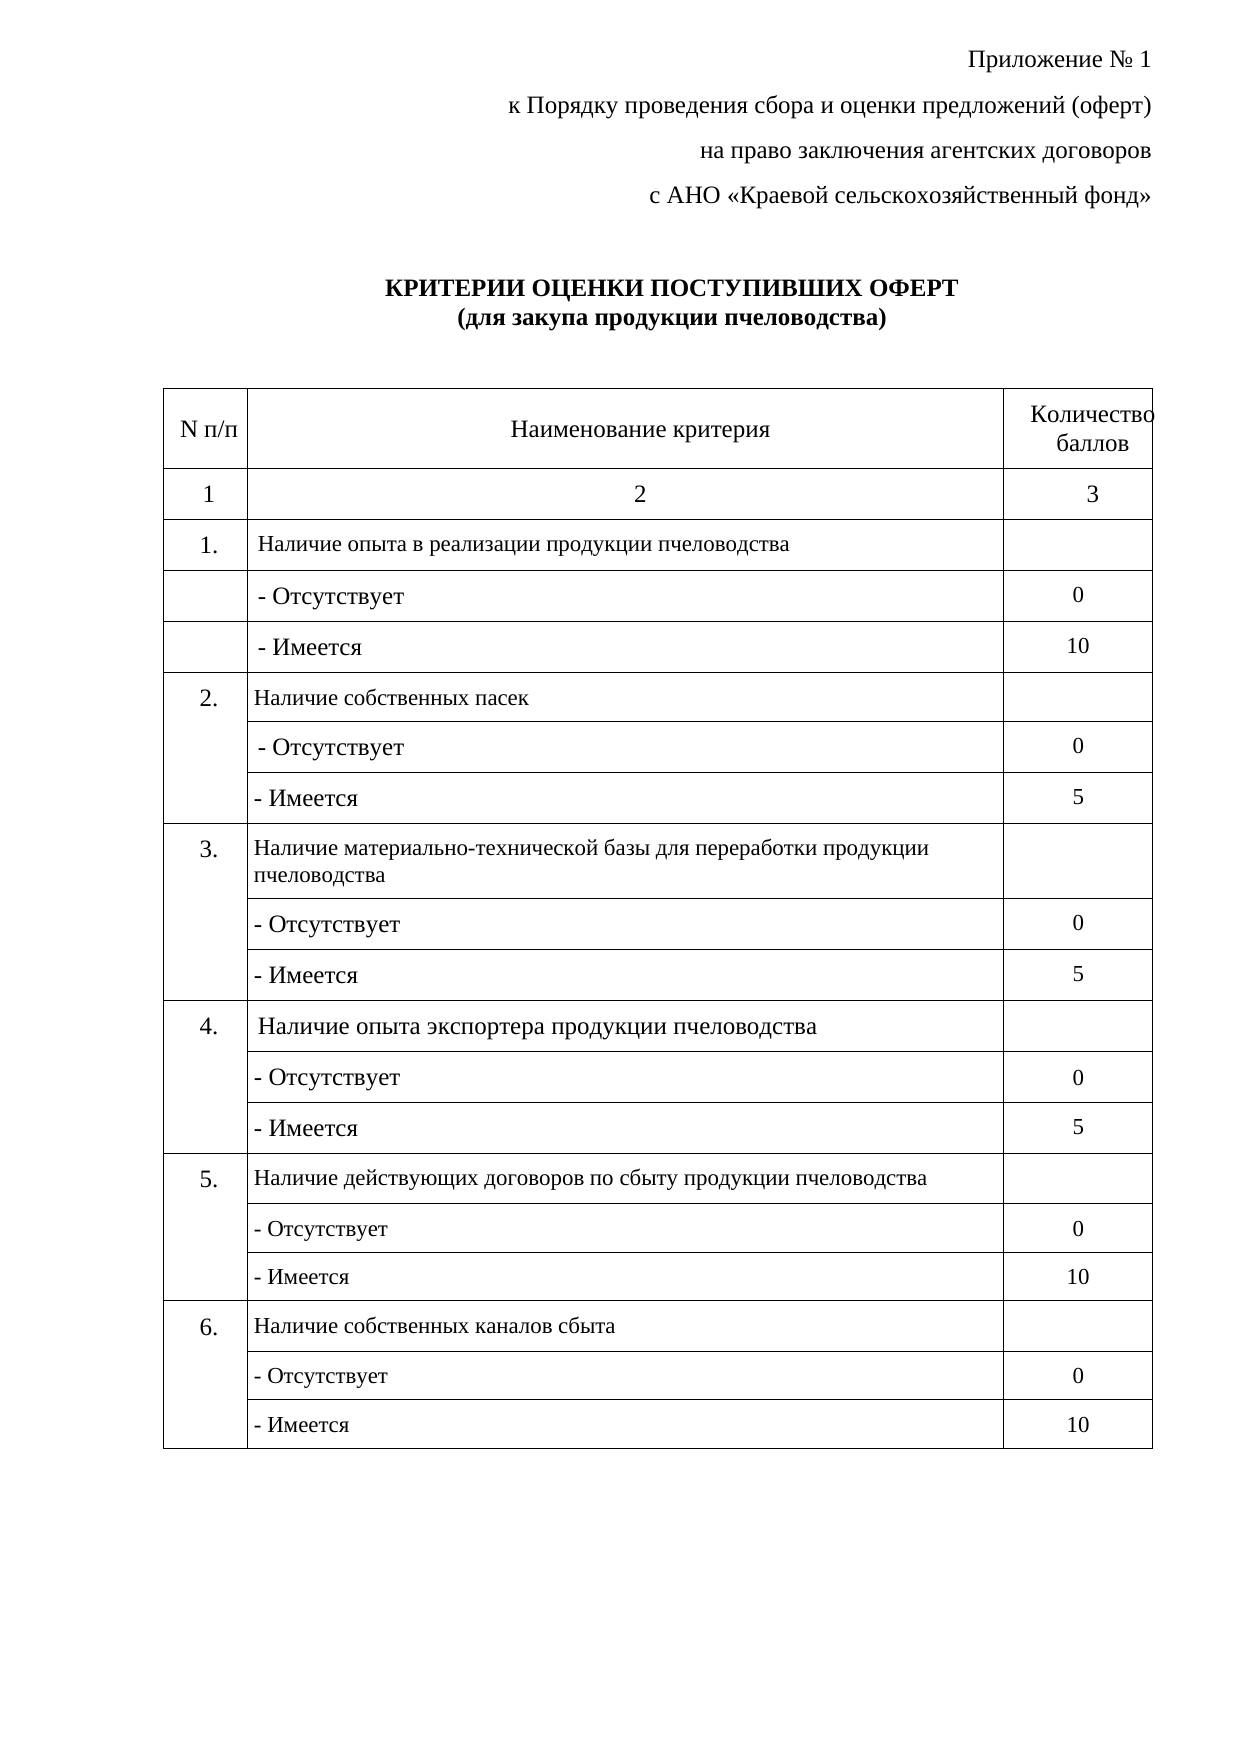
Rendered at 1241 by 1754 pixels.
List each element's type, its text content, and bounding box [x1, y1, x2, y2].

table_cell [164, 571, 247, 621]
table_cell 4. [164, 1001, 247, 1153]
table_cell Наличие собственных каналов сбыта [248, 1301, 1003, 1351]
table_cell [1004, 1154, 1152, 1203]
table_cell - Отсутствует [248, 899, 1003, 949]
table_cell - Имеется [248, 1253, 1003, 1300]
table_cell 5 [1004, 950, 1152, 1000]
table_cell - Имеется [248, 1400, 1003, 1448]
table_cell 0 [1004, 1352, 1152, 1399]
table_cell 0 [1004, 1204, 1152, 1252]
table_cell 10 [1004, 1253, 1152, 1300]
table_header N п/п [164, 389, 247, 468]
table_cell [1004, 1001, 1152, 1051]
table_cell 1 [164, 469, 247, 519]
table_cell 0 [1004, 899, 1152, 949]
table_cell 0 [1004, 722, 1152, 772]
table_cell 0 [1004, 1052, 1152, 1102]
table_cell 2 [248, 469, 1003, 519]
table_cell 0 [1004, 571, 1152, 621]
table_cell - Имеется [248, 1103, 1003, 1153]
table_cell [1004, 1301, 1152, 1351]
table_cell Наличие действующих договоров по сбыту продукции пчеловодства [248, 1154, 1003, 1203]
title КРИТЕРИИ ОЦЕНКИ ПОСТУПИВШИХ ОФЕРТ [162, 273, 1181, 302]
table_cell Наличие опыта экспортера продукции пчеловодства [248, 1001, 1003, 1051]
table_cell 6. [164, 1301, 247, 1448]
table_cell Наличие материально-технической базы для переработки продукции пчеловодства [248, 824, 1003, 898]
table_cell 5 [1004, 1103, 1152, 1153]
table_cell - Имеется [248, 950, 1003, 1000]
table_cell Наличие собственных пасек [248, 673, 1003, 721]
text на право заключения агентских договоров [162, 135, 1152, 164]
table_cell - Отсутствует [248, 722, 1003, 772]
table_cell 5 [1004, 773, 1152, 823]
text к Порядку проведения сбора и оценки предложений (оферт) [162, 90, 1152, 118]
text с АНО «Краевой сельскохозяйственный фонд» [162, 181, 1152, 209]
table_cell - Отсутствует [248, 1352, 1003, 1399]
table_header Наименование критерия [248, 389, 1003, 468]
table_cell 5. [164, 1154, 247, 1300]
text Приложение № 1 [162, 44, 1152, 73]
table_cell 1. [164, 520, 247, 570]
table_cell 2. [164, 673, 247, 823]
table_cell 10 [1004, 622, 1152, 672]
table_cell - Отсутствует [248, 1204, 1003, 1252]
table_cell [1004, 824, 1152, 898]
table_header Количество баллов [1004, 389, 1152, 468]
table_cell [164, 622, 247, 672]
table_cell [1004, 673, 1152, 721]
title (для закупа продукции пчеловодства) [162, 302, 1181, 330]
table_cell - Отсутствует [248, 1052, 1003, 1102]
table_cell - Имеется [248, 622, 1003, 672]
table_cell - Имеется [248, 773, 1003, 823]
table_cell 10 [1004, 1400, 1152, 1448]
table_cell Наличие опыта в реализации продукции пчеловодства [248, 520, 1003, 570]
table_cell [1004, 520, 1152, 570]
table_cell 3. [164, 824, 247, 1000]
table_cell 3 [1004, 469, 1152, 519]
table_cell - Отсутствует [248, 571, 1003, 621]
